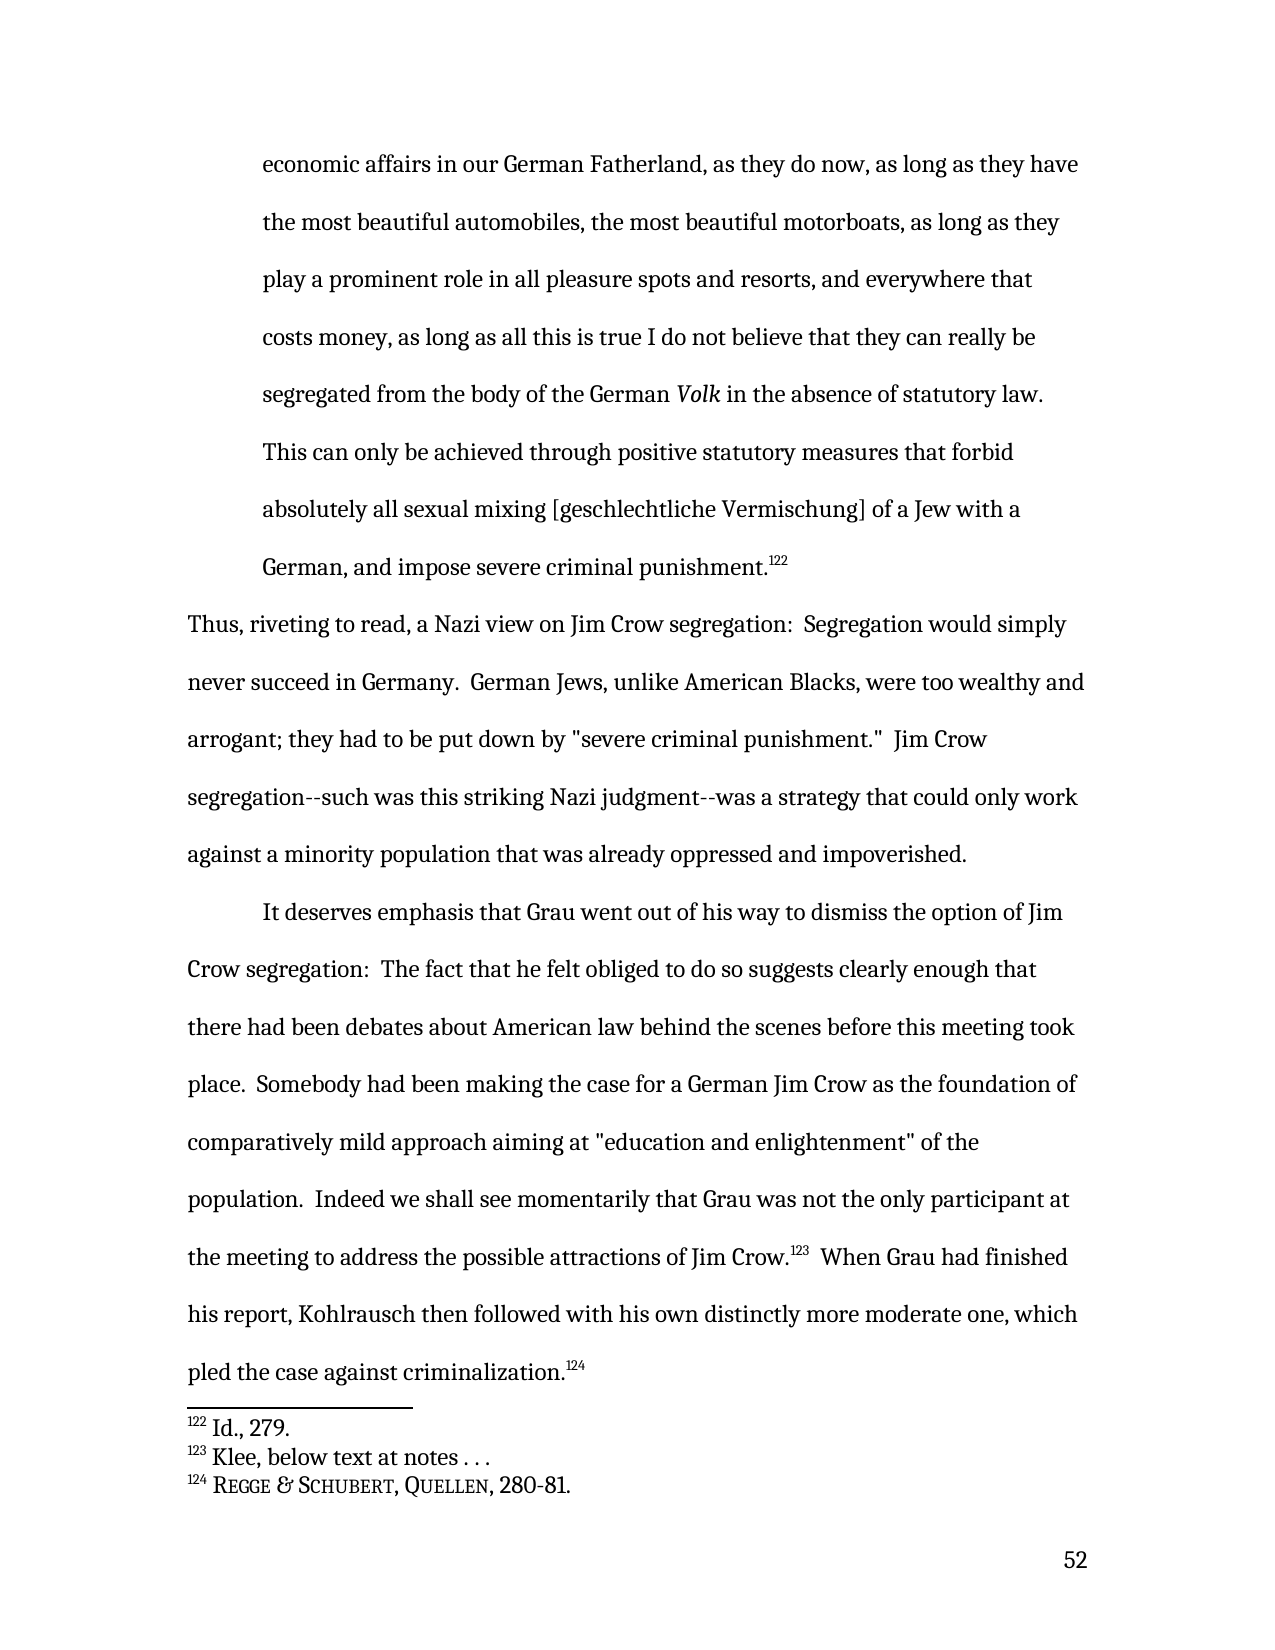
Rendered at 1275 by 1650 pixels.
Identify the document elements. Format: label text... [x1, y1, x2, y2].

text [262, 150, 1087, 581]
text It deserves emphasis that Grau went out of his way to dismiss the option of Jim Crow segregation: The fact that he felt obliged to do so suggests clearly enough that there had been debates about American law behind the scenes before this meeting took place. Somebody had been making the case for a German Jim Crow as the foundation of comparatively mild approach aiming at "education and enlightenment" of the population. Indeed we shall see momentarily that Grau was not the only participant at the meeting to address the possible attractions of Jim Crow. When Grau had finished his report, Kohlrausch then followed with his own distinctly more moderate one, which pled the case against criminalization. [187, 897, 1087, 1386]
text Thus, riveting to read, a Nazi view on Jim Crow segregation: Segregation would simply never succeed in Germany. German Jews, unlike American Blacks, were too wealthy and arrogant; they had to be put down by "severe criminal punishment." Jim Crow segregation--such was this striking Nazi judgment--was a strategy that could only work against a minority population that was already oppressed and impoverished. [187, 610, 1087, 869]
